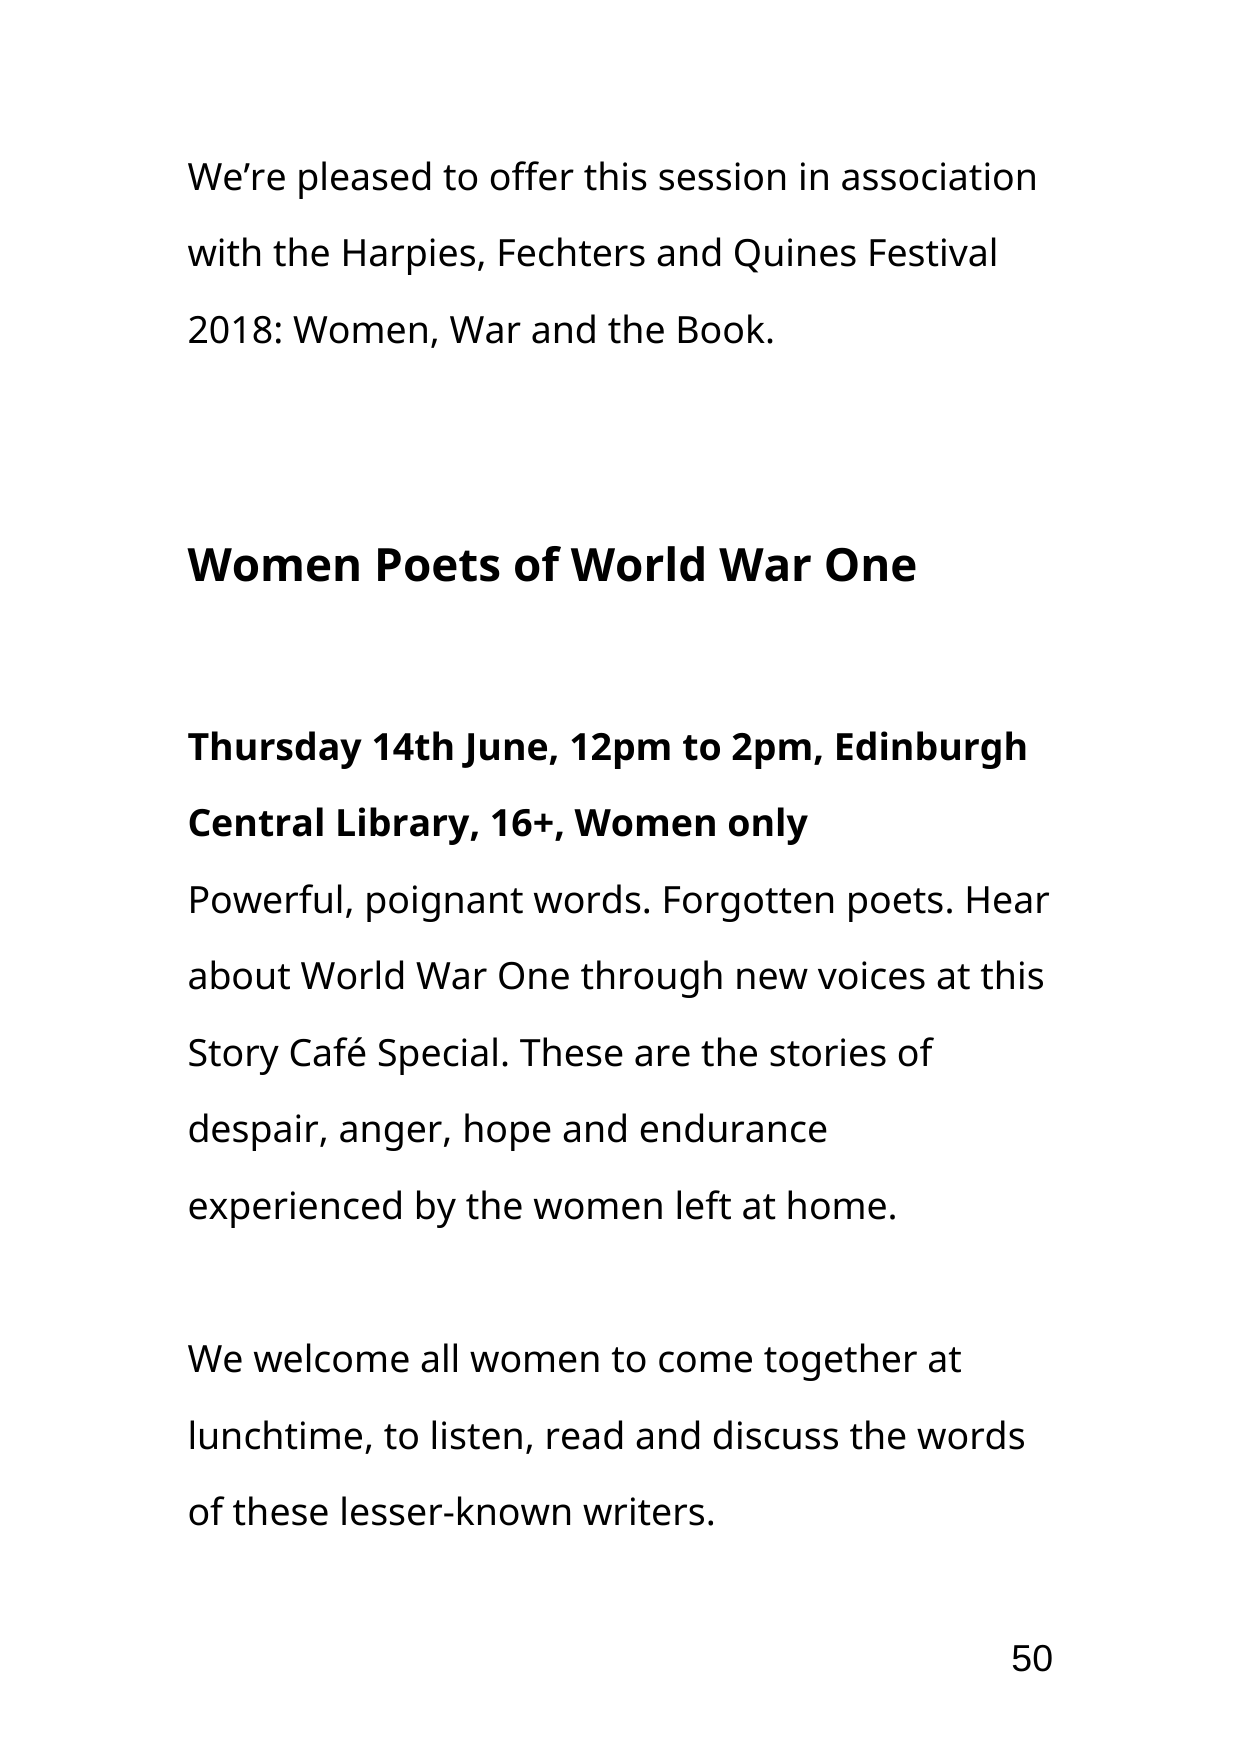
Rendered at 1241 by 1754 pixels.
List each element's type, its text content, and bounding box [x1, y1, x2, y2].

text Women Poets of World War One [187, 533, 1053, 595]
text We welcome all women to come together at lunchtime, to listen, read and discuss the words of these lesser-known writers. [187, 1332, 1053, 1537]
text We’re pleased to offer this session in association with the Harpies, Fechters and Quines Festival 2018: Women, War and the Book. [187, 150, 1053, 354]
text Powerful, poignant words. Forgotten poets. Hear about World War One through new voices at this Story Café Special. These are the stories of despair, anger, hope and endurance experienced by the women left at home. [187, 873, 1053, 1230]
text Thursday 14th June, 12pm to 2pm, Edinburgh Central Library, 16+, Women only [187, 720, 1053, 847]
